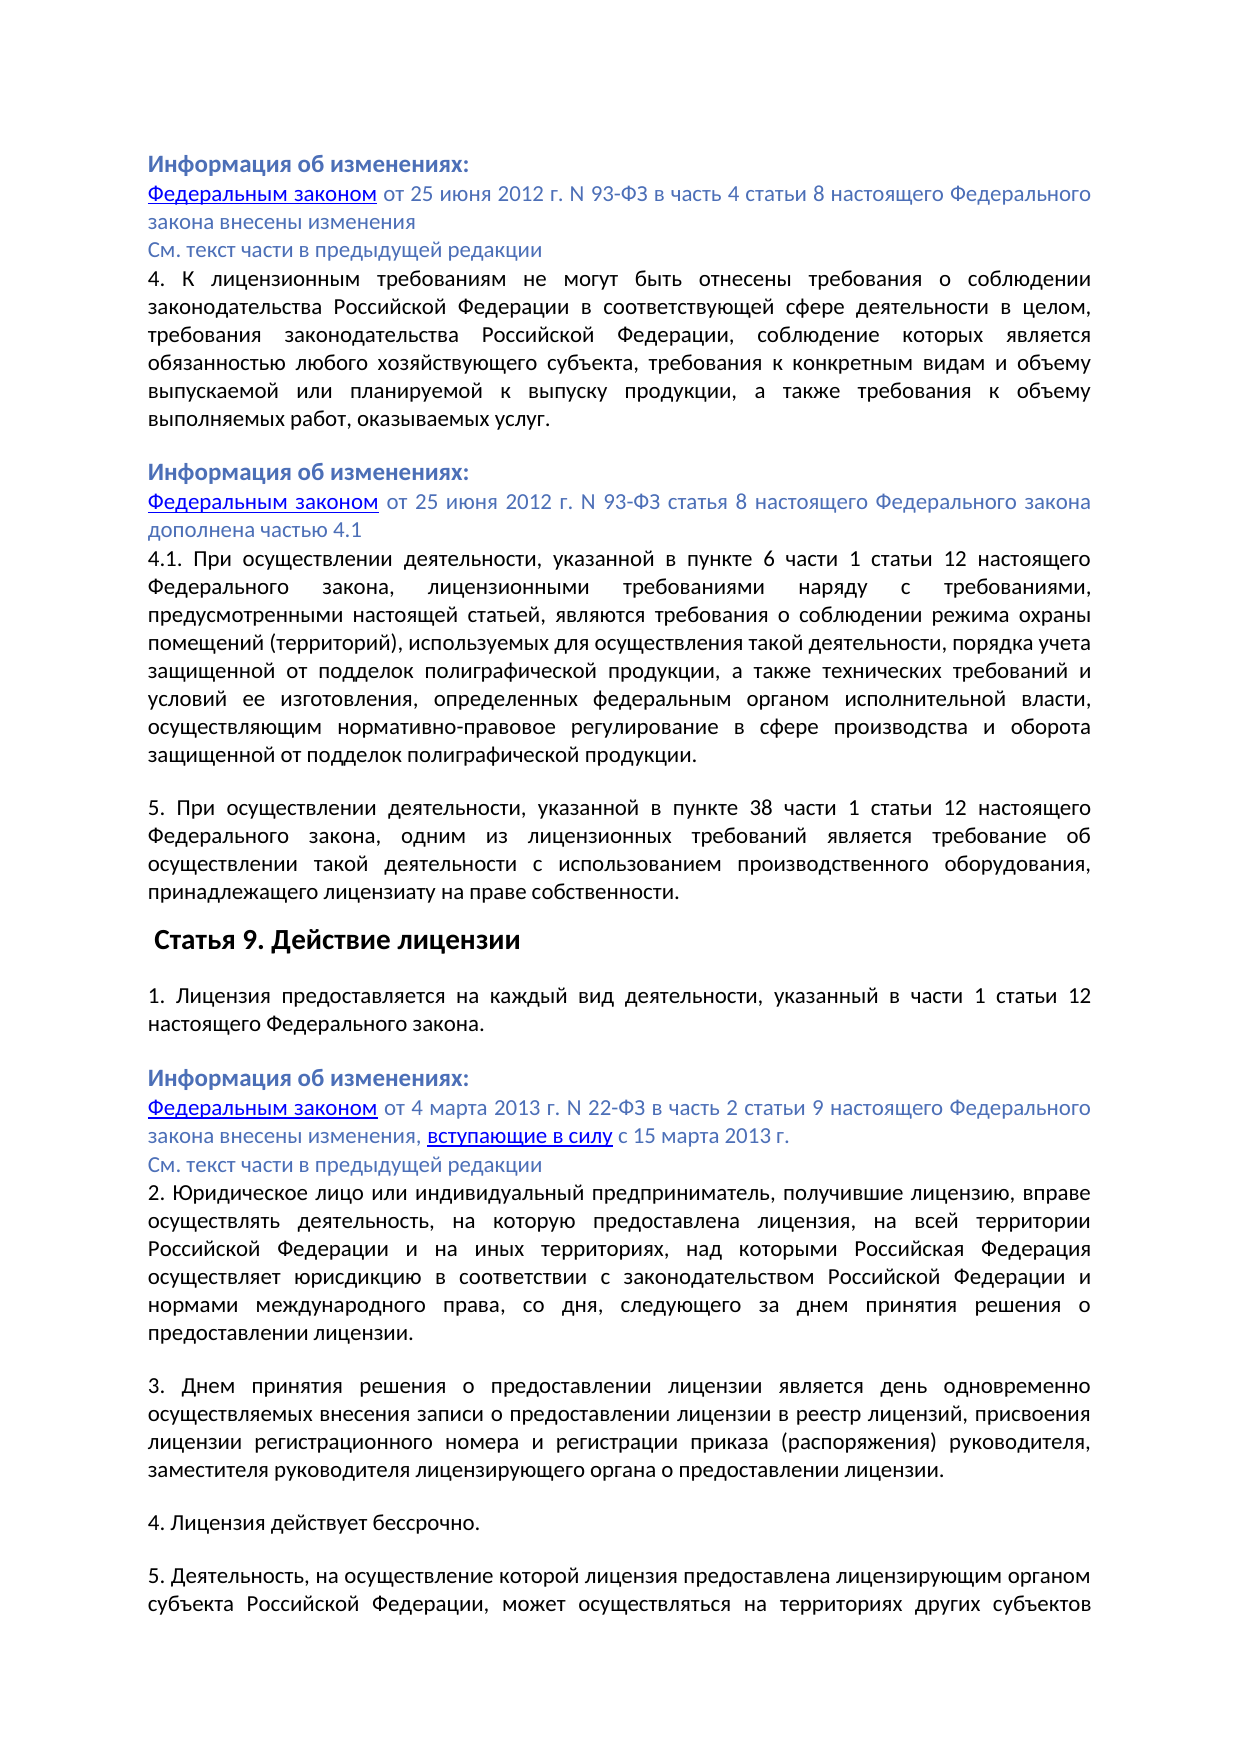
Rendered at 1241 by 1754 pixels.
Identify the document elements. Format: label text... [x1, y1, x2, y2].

text Статья 9. Действие лицензии [148, 921, 1092, 957]
text 1. Лицензия предоставляется на каждый вид деятельности, указанный в части 1 статьи 12 настоящего Федерального закона. [148, 982, 1092, 1038]
text См. текст части в предыдущей редакции [148, 235, 1092, 263]
text Информация об изменениях: [148, 148, 1092, 178]
text 5. При осуществлении деятельности, указанной в пункте 38 части 1 статьи 12 настоящего Федерального закона, одним из лицензионных требований является требование об осуществлении такой деятельности с использованием производственного оборудования, принадлежащего лицензиату на праве собственности. [148, 793, 1092, 905]
text 3. Днем принятия решения о предоставлении лицензии является день одновременно осуществляемых внесения записи о предоставлении лицензии в реестр лицензий, присвоения лицензии регистрационного номера и регистрации приказа (распоряжения) руководителя, заместителя руководителя лицензирующего органа о предоставлении лицензии. [148, 1371, 1092, 1483]
text 4. К лицензионным требованиям не могут быть отнесены требования о соблюдении законодательства Российской Федерации в соответствующей сфере деятельности в целом, требования законодательства Российской Федерации, соблюдение которых является обязанностью любого хозяйствующего субъекта, требования к конкретным видам и объему выпускаемой или планируемой к выпуску продукции, а также требования к объему выполняемых работ, оказываемых услуг. [148, 264, 1092, 432]
text См. текст части в предыдущей редакции [148, 1150, 1092, 1178]
text Федеральным законом от 4 марта 2013 г. N 22-ФЗ в часть 2 статьи 9 настоящего Федерального закона внесены изменения, вступающие в силу с 15 марта 2013 г. [148, 1093, 1092, 1149]
text 4. Лицензия действует бессрочно. [148, 1508, 1092, 1536]
text 2. Юридическое лицо или индивидуальный предприниматель, получившие лицензию, вправе осуществлять деятельность, на которую предоставлена лицензия, на всей территории Российской Федерации и на иных территориях, над которыми Российская Федерация осуществляет юрисдикцию в соответствии с законодательством Российской Федерации и нормами международного права, со дня, следующего за днем принятия решения о предоставлении лицензии. [148, 1178, 1092, 1346]
text Информация об изменениях: [148, 456, 1092, 487]
text 4.1. При осуществлении деятельности, указанной в пункте 6 части 1 статьи 12 настоящего Федерального закона, лицензионными требованиями наряду с требованиями, предусмотренными настоящей статьей, являются требования о соблюдении режима охраны помещений (территорий), используемых для осуществления такой деятельности, порядка учета защищенной от подделок полиграфической продукции, а также технических требований и условий ее изготовления, определенных федеральным органом исполнительной власти, осуществляющим нормативно-правовое регулирование в сфере производства и оборота защищенной от подделок полиграфической продукции. [148, 544, 1092, 768]
text Федеральным законом от 25 июня 2012 г. N 93-ФЗ в часть 4 статьи 8 настоящего Федерального закона внесены изменения [148, 179, 1092, 235]
text Федеральным законом от 25 июня 2012 г. N 93-ФЗ статья 8 настоящего Федерального закона дополнена частью 4.1 [148, 487, 1092, 543]
text Информация об изменениях: [148, 1062, 1092, 1093]
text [148, 1561, 1092, 1617]
